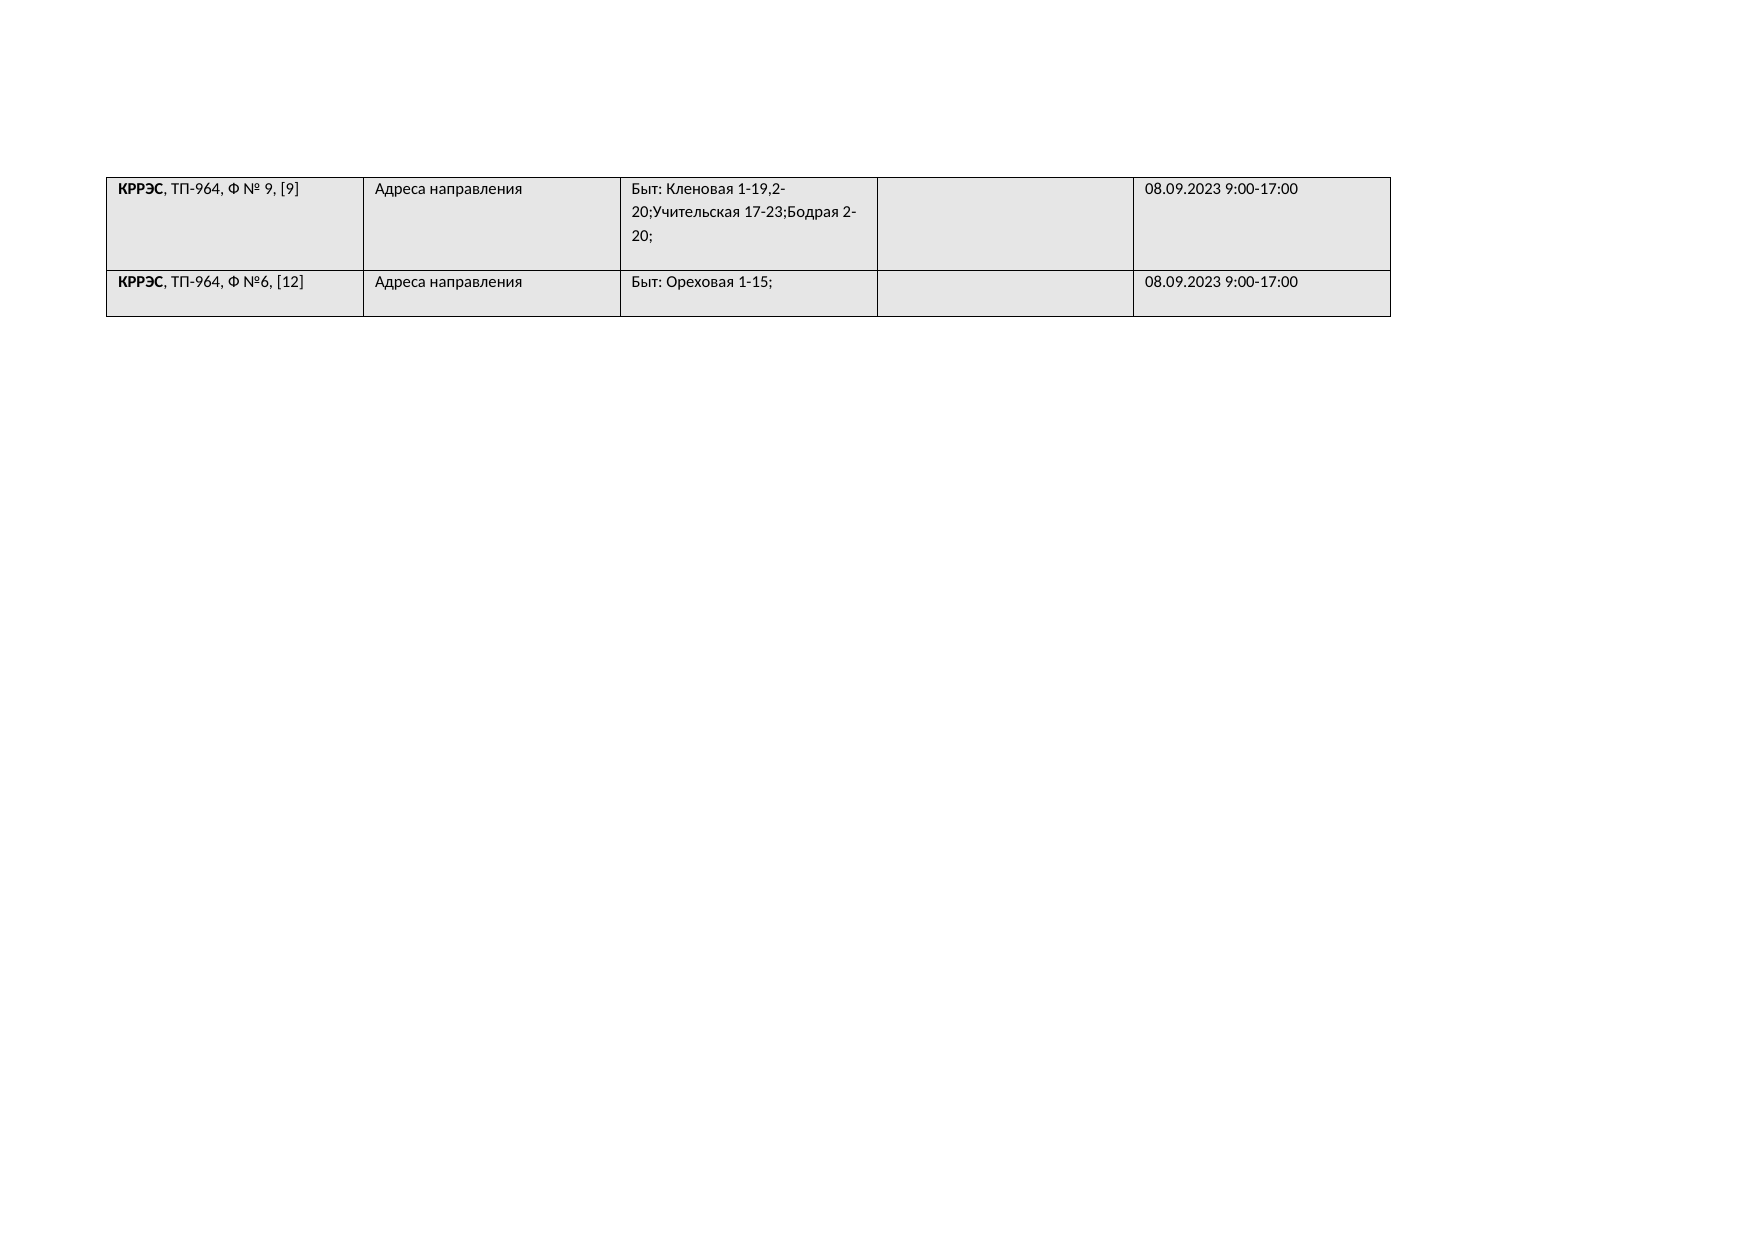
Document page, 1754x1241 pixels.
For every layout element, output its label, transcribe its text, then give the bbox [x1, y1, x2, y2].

table_cell КРРЭС, ТП-964, Ф №6, [12] [107, 271, 363, 316]
table_cell Адреса направления [364, 178, 620, 270]
table_cell 08.09.2023 9:00-17:00 [1134, 271, 1390, 316]
table_cell КРРЭС, ТП-964, Ф № 9, [9] [107, 178, 363, 270]
table_cell [878, 271, 1133, 316]
table_cell Адреса направления [364, 271, 620, 316]
table_cell Быт: Кленовая 1-19,2-20;Учительская 17-23;Бодрая 2-20; [621, 178, 877, 270]
table_cell Быт: Ореховая 1-15; [621, 271, 877, 316]
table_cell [1134, 178, 1390, 270]
table_cell [878, 178, 1133, 270]
